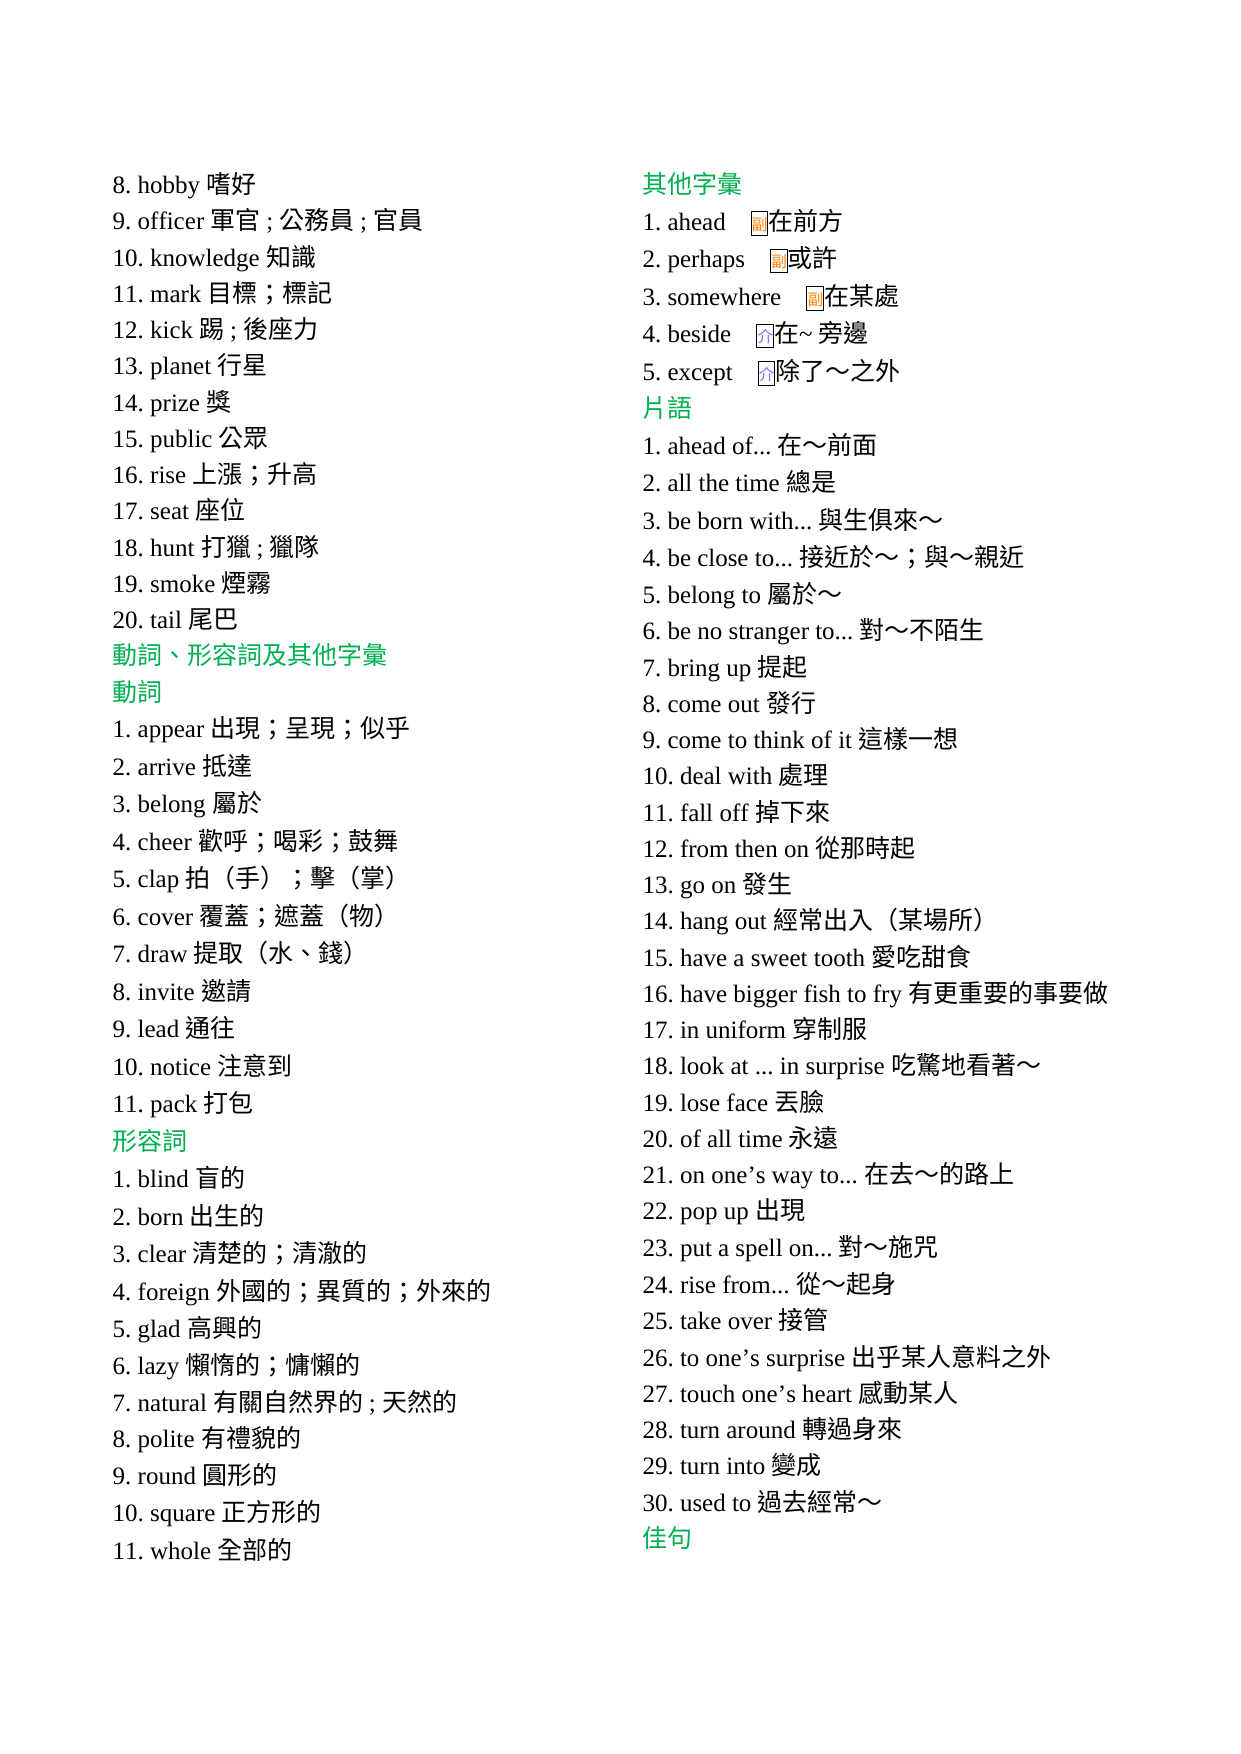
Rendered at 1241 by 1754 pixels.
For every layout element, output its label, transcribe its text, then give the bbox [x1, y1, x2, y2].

text 12. kick 踢 ; 後座力 [112, 309, 598, 346]
text 9. round 圓形的 [112, 1454, 598, 1492]
text 5. clap 拍（手）；擊（掌） [112, 858, 598, 896]
text 13. go on 發生 [642, 864, 1128, 901]
text 5. except 介除了～之外 [642, 351, 1128, 388]
text 14. hang out 經常出入（某場所） [642, 901, 1128, 937]
text 23. put a spell on... 對～施咒 [642, 1227, 1128, 1264]
text 11. whole 全部的 [112, 1529, 598, 1567]
text 動詞、形容詞及其他字彙 [112, 636, 598, 672]
text 10. notice 注意到 [112, 1046, 598, 1083]
text 5. glad 高興的 [112, 1308, 598, 1346]
text 21. on one’s way to... 在去～的路上 [642, 1154, 1128, 1191]
text 11. fall off 掉下來 [642, 792, 1128, 828]
text 8. polite 有禮貌的 [112, 1418, 598, 1454]
text 7. draw 提取（水、錢） [112, 933, 598, 971]
text 4. beside 介在~ 旁邊 [642, 313, 1128, 351]
text 形容詞 [112, 1121, 598, 1158]
text 2. arrive 抵達 [112, 746, 598, 783]
text 11. mark 目標；標記 [112, 273, 598, 309]
text 27. touch one’s heart 感動某人 [642, 1373, 1128, 1409]
text 17. seat 座位 [112, 491, 598, 527]
text 5. belong to 屬於～ [642, 574, 1128, 611]
text 9. officer 軍官 ; 公務員 ; 官員 [112, 201, 598, 237]
text 片語 [642, 388, 1128, 424]
text 28. turn around 轉過身來 [642, 1409, 1128, 1446]
text 13. planet 行星 [112, 346, 598, 382]
text 1. appear 出現；呈現；似乎 [112, 708, 598, 746]
text 1. ahead of... 在～前面 [642, 424, 1128, 462]
text 7. natural 有關自然界的 ; 天然的 [112, 1382, 598, 1418]
text 8. come out 發行 [642, 683, 1128, 719]
text 4. be close to... 接近於～；與～親近 [642, 537, 1128, 574]
text 29. turn into 變成 [642, 1446, 1128, 1482]
text 30. used to 過去經常～ [642, 1482, 1128, 1518]
text 6. lazy 懶惰的；慵懶的 [112, 1346, 598, 1382]
text 3. somewhere 副在某處 [642, 276, 1128, 313]
text 15. have a sweet tooth 愛吃甜食 [642, 937, 1128, 973]
text 9. come to think of it 這樣一想 [642, 719, 1128, 756]
text 18. look at ... in surprise 吃驚地看著～ [642, 1046, 1128, 1082]
text 2. all the time 總是 [642, 462, 1128, 499]
text 6. be no stranger to... 對～不陌生 [642, 611, 1128, 647]
text 3. be born with... 與生俱來～ [642, 499, 1128, 537]
text 10. square 正方形的 [112, 1492, 598, 1529]
text 15. public 公眾 [112, 418, 598, 454]
text 8. hobby 嗜好 [112, 164, 598, 201]
text 25. take over 接管 [642, 1301, 1128, 1337]
text 14. prize 獎 [112, 382, 598, 418]
text 16. have bigger fish to fry 有更重要的事要做 [642, 973, 1128, 1009]
text 22. pop up 出現 [642, 1191, 1128, 1227]
text 12. from then on 從那時起 [642, 828, 1128, 864]
text 動詞 [112, 672, 598, 708]
text 11. pack 打包 [112, 1083, 598, 1121]
text 17. in uniform 穿制服 [642, 1009, 1128, 1046]
text 10. knowledge 知識 [112, 237, 598, 273]
text 佳句 [642, 1518, 1128, 1554]
text 2. born 出生的 [112, 1196, 598, 1233]
text 10. deal with 處理 [642, 756, 1128, 792]
text 16. rise 上漲；升高 [112, 454, 598, 491]
text 9. lead 通往 [112, 1008, 598, 1046]
text 1. blind 盲的 [112, 1158, 598, 1196]
text 7. bring up 提起 [642, 647, 1128, 683]
text 26. to one’s surprise 出乎某人意料之外 [642, 1337, 1128, 1373]
text 4. foreign 外國的；異質的；外來的 [112, 1271, 598, 1308]
text 6. cover 覆蓋；遮蓋（物） [112, 896, 598, 933]
text 20. tail 尾巴 [112, 599, 598, 636]
text 18. hunt 打獵 ; 獵隊 [112, 527, 598, 563]
text 19. smoke 煙霧 [112, 563, 598, 599]
text 24. rise from... 從～起身 [642, 1264, 1128, 1301]
text 20. of all time 永遠 [642, 1118, 1128, 1154]
text 4. cheer 歡呼；喝彩；鼓舞 [112, 821, 598, 858]
text 19. lose face 丟臉 [642, 1082, 1128, 1118]
text 其他字彙 [642, 164, 1128, 201]
text 3. clear 清楚的；清澈的 [112, 1233, 598, 1271]
text 2. perhaps 副或許 [642, 238, 1128, 276]
text 1. ahead 副在前方 [642, 201, 1128, 238]
text 3. belong 屬於 [112, 783, 598, 821]
text 8. invite 邀請 [112, 971, 598, 1008]
